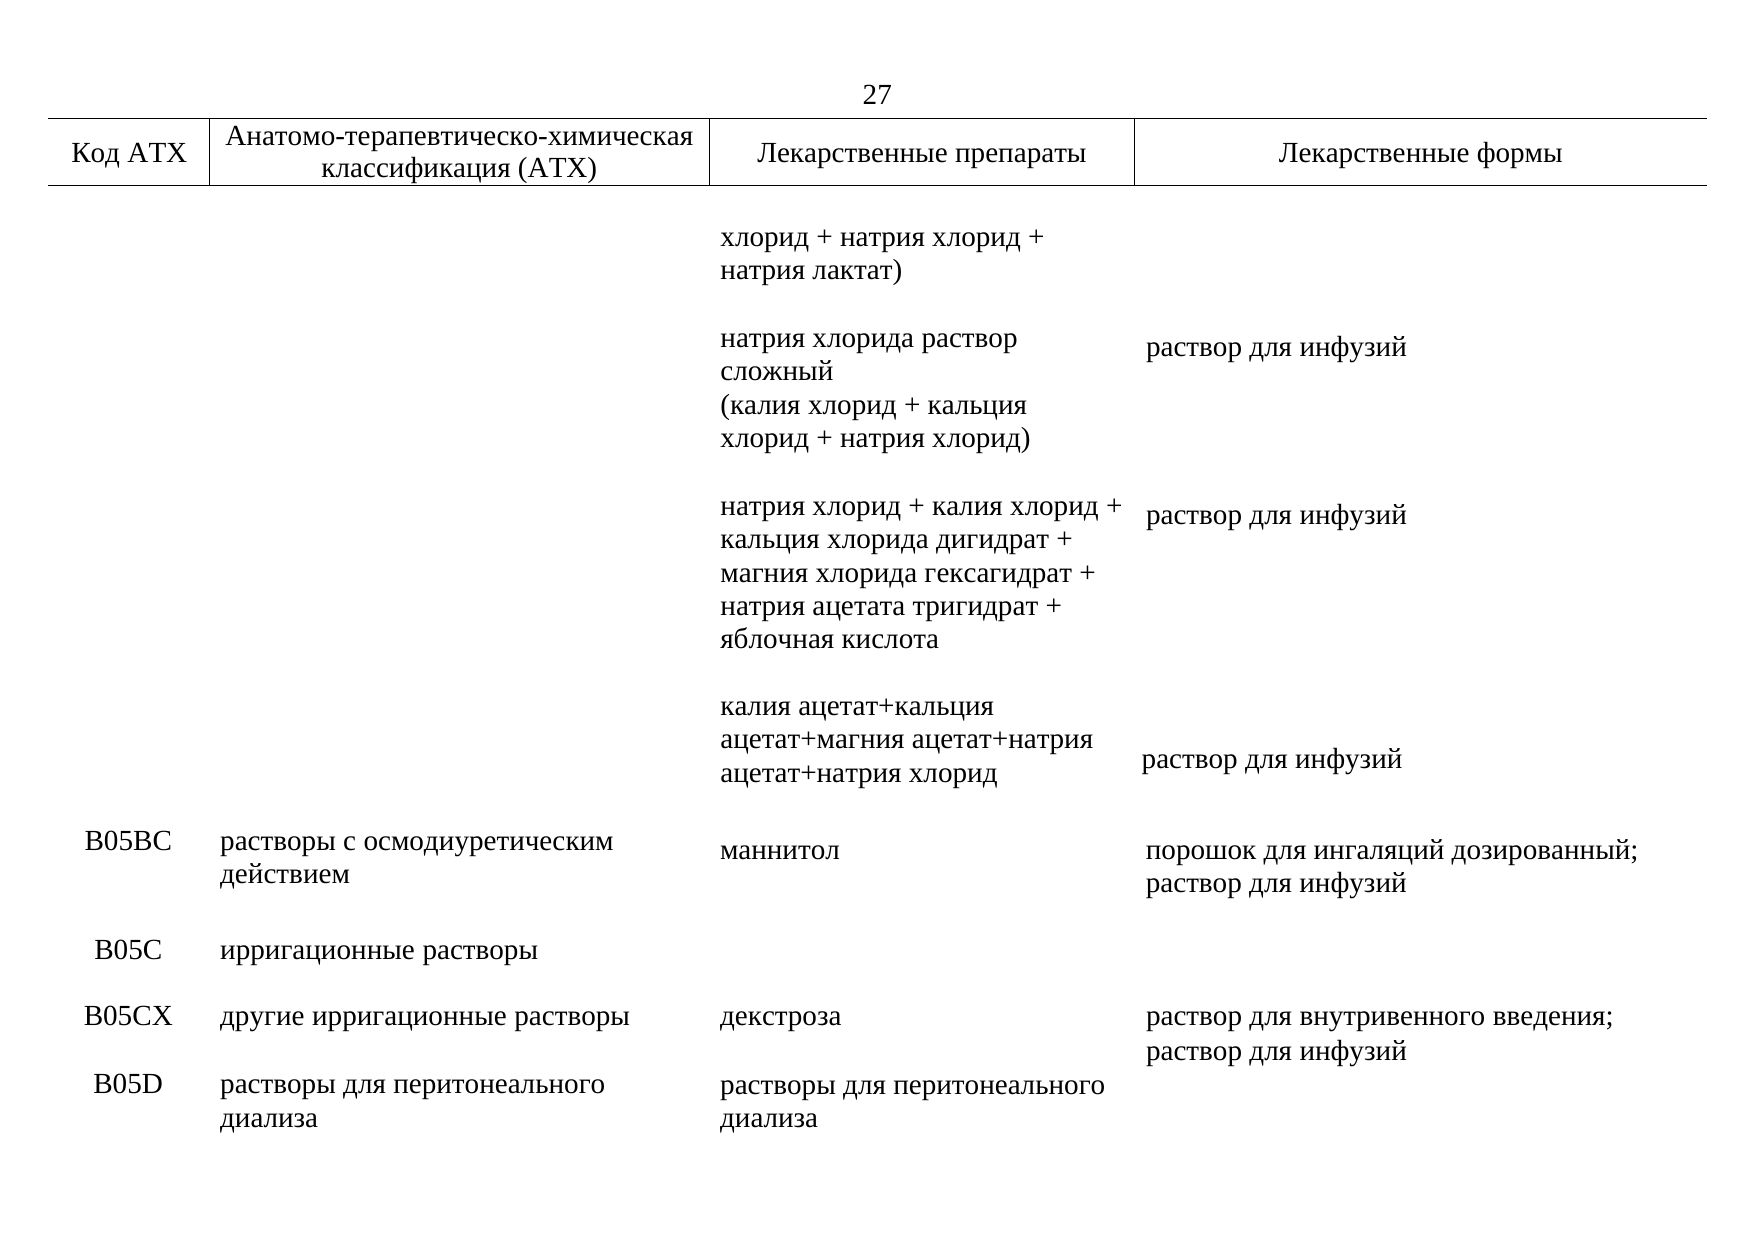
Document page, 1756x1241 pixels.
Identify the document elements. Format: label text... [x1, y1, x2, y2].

text раствор для инфузий [1127, 741, 1720, 775]
table_header Код АТХ [48, 119, 209, 185]
text раствор для инфузий [1146, 497, 1720, 531]
text натрия хлорида раствор сложный [720, 320, 1019, 387]
text B05CX другие ирригационные растворы декстроза раствор для внутривенного введения; [83, 999, 1720, 1033]
text магния хлорида гексагидрат + натрия ацетата тригидрат + [720, 555, 1098, 622]
text натрия хлорид + калия хлорид + кальция хлорида дигидрат + [720, 488, 1124, 555]
table_header Лекарственные формы [1135, 119, 1707, 185]
text раствор для инфузий [1146, 1033, 1720, 1066]
text растворы для перитонеального диализа [720, 1067, 1108, 1134]
text (калия хлорид + кальция хлорид + натрия хлорид) [720, 387, 1033, 454]
text B05D растворы для перитонеального диализа [93, 1066, 606, 1133]
text яблочная кислота [720, 622, 1123, 655]
text раствор для инфузий [1146, 329, 1720, 363]
table_header Лекарственные препараты [710, 119, 1134, 185]
text B05BC растворы с осмодиуретическим действием [84, 823, 614, 890]
text калия ацетат+кальция ацетат+магния ацетат+натрия ацетат+натрия хлорид [720, 689, 1123, 789]
table_header Анатомо-терапевтическо-химическая классификация (АТХ) [210, 119, 709, 185]
text хлорид + натрия хлорид + натрия лактат) [720, 219, 1047, 286]
text маннитол порошок для ингаляций дозированный; раствор для инфузий [720, 832, 1640, 899]
text B05C ирригационные растворы [94, 932, 1720, 966]
